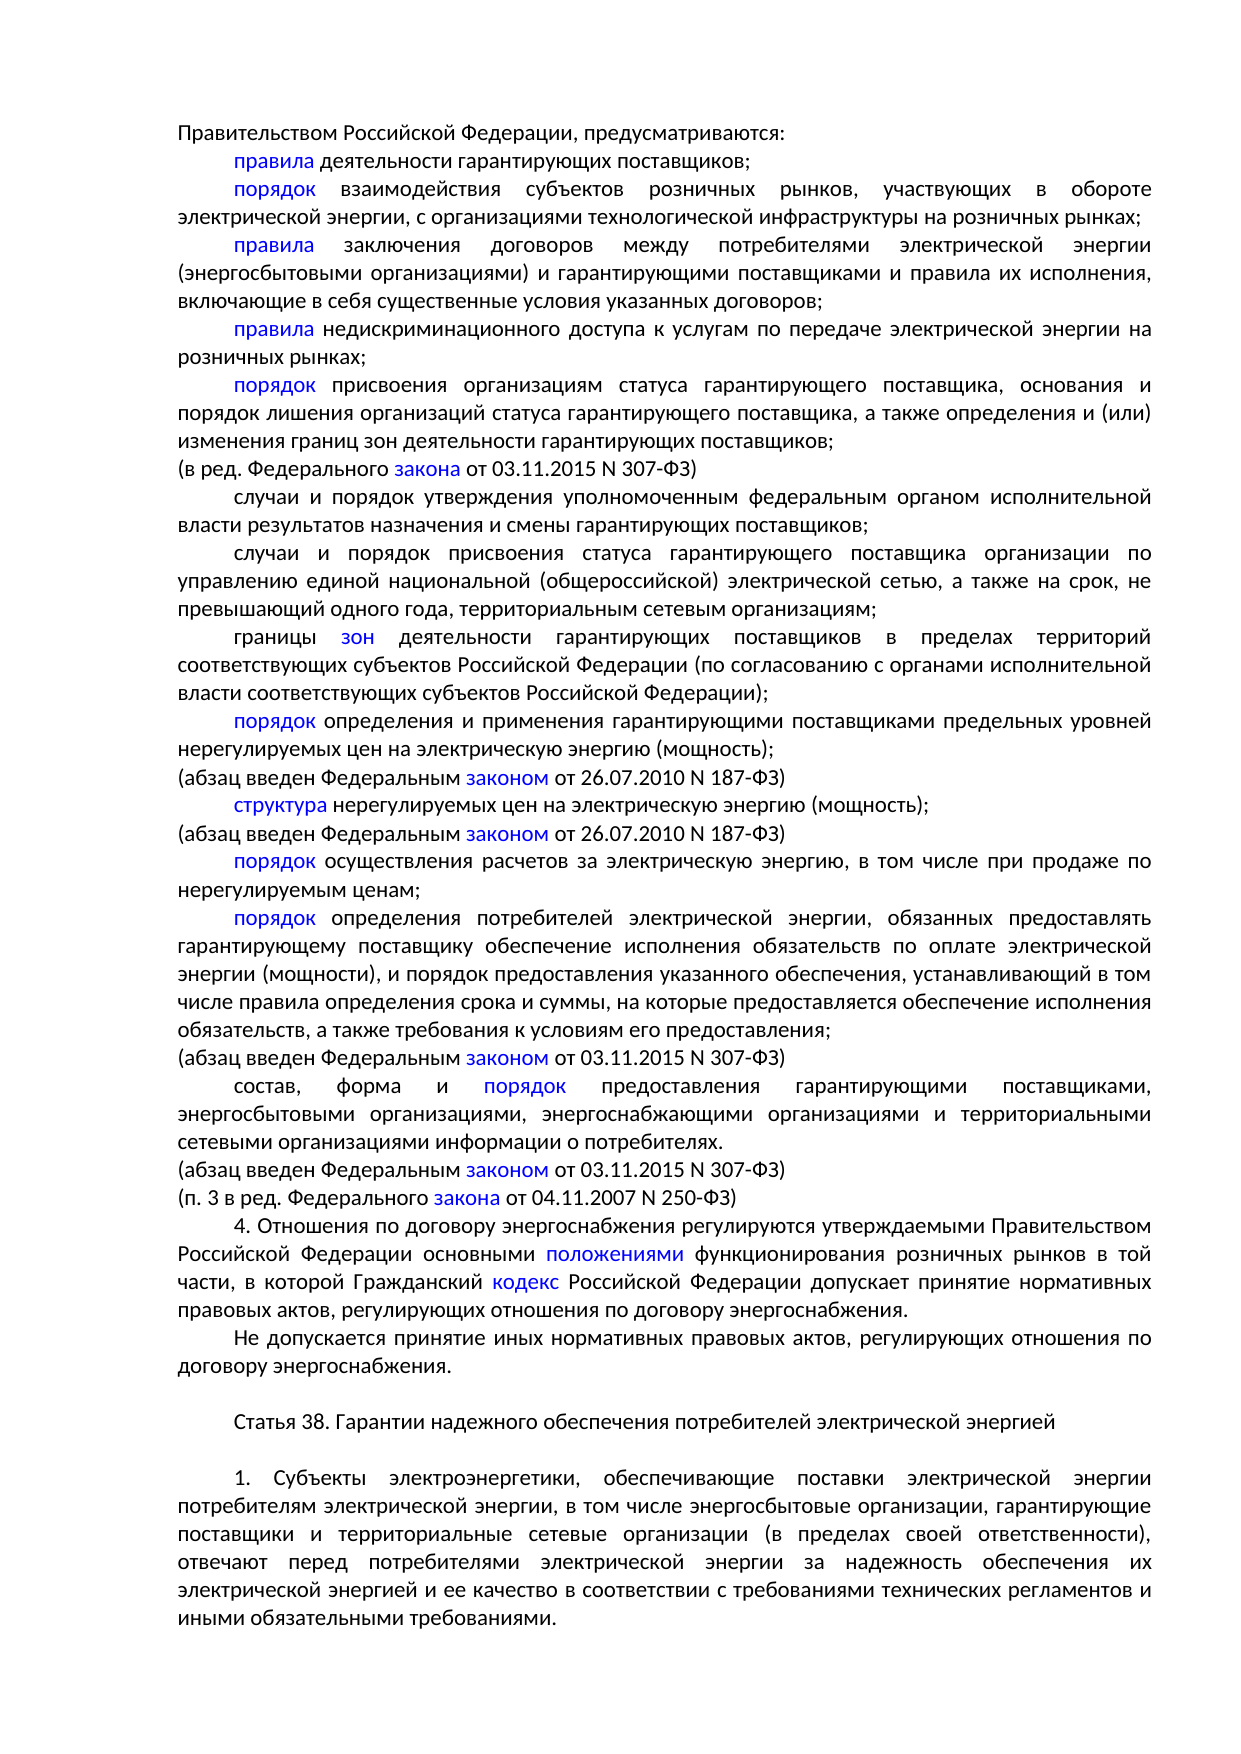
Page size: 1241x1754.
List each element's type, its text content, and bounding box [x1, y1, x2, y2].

text правила заключения договоров между потребителями электрической энергии (энергосбытовыми организациями) и гарантирующими поставщиками и правила их исполнения, включающие в себя существенные условия указанных договоров; [177, 230, 1152, 314]
text правила недискриминационного доступа к услугам по передаче электрической энергии на розничных рынках; [177, 314, 1152, 370]
text (абзац введен Федеральным законом от 03.11.2015 N 307-ФЗ) [177, 1155, 1152, 1183]
text порядок определения и применения гарантирующими поставщиками предельных уровней нерегулируемых цен на электрическую энергию (мощность); [177, 707, 1152, 763]
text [177, 118, 1152, 146]
text (абзац введен Федеральным законом от 26.07.2010 N 187-ФЗ) [177, 819, 1152, 847]
text порядок присвоения организациям статуса гарантирующего поставщика, основания и порядок лишения организаций статуса гарантирующего поставщика, а также определения и (или) изменения границ зон деятельности гарантирующих поставщиков; [177, 370, 1152, 454]
text случаи и порядок утверждения уполномоченным федеральным органом исполнительной власти результатов назначения и смены гарантирующих поставщиков; [177, 482, 1152, 538]
text правила деятельности гарантирующих поставщиков; [177, 146, 1152, 174]
text Статья 38. Гарантии надежного обеспечения потребителей электрической энергией [177, 1407, 1152, 1435]
text 4. Отношения по договору энергоснабжения регулируются утверждаемыми Правительством Российской Федерации основными положениями функционирования розничных рынков в той части, в которой Гражданский кодекс Российской Федерации допускает принятие нормативных правовых актов, регулирующих отношения по договору энергоснабжения. [177, 1211, 1152, 1323]
text (абзац введен Федеральным законом от 03.11.2015 N 307-ФЗ) [177, 1043, 1152, 1071]
text порядок взаимодействия субъектов розничных рынков, участвующих в обороте электрической энергии, с организациями технологической инфраструктуры на розничных рынках; [177, 174, 1152, 230]
text случаи и порядок присвоения статуса гарантирующего поставщика организации по управлению единой национальной (общероссийской) электрической сетью, а также на срок, не превышающий одного года, территориальным сетевым организациям; [177, 538, 1152, 622]
text состав, форма и порядок предоставления гарантирующими поставщиками, энергосбытовыми организациями, энергоснабжающими организациями и территориальными сетевыми организациями информации о потребителях. [177, 1071, 1152, 1155]
text границы зон деятельности гарантирующих поставщиков в пределах территорий соответствующих субъектов Российской Федерации (по согласованию с органами исполнительной власти соответствующих субъектов Российской Федерации); [177, 622, 1152, 707]
text порядок осуществления расчетов за электрическую энергию, в том числе при продаже по нерегулируемым ценам; [177, 847, 1152, 903]
text (абзац введен Федеральным законом от 26.07.2010 N 187-ФЗ) [177, 763, 1152, 791]
text (в ред. Федерального закона от 03.11.2015 N 307-ФЗ) [177, 454, 1152, 482]
text Не допускается принятие иных нормативных правовых актов, регулирующих отношения по договору энергоснабжения. [177, 1323, 1152, 1379]
text порядок определения потребителей электрической энергии, обязанных предоставлять гарантирующему поставщику обеспечение исполнения обязательств по оплате электрической энергии (мощности), и порядок предоставления указанного обеспечения, устанавливающий в том числе правила определения срока и суммы, на которые предоставляется обеспечение исполнения обязательств, а также требования к условиям его предоставления; [177, 903, 1152, 1043]
text (п. 3 в ред. Федерального закона от 04.11.2007 N 250-ФЗ) [177, 1183, 1152, 1211]
text 1. Субъекты электроэнергетики, обеспечивающие поставки электрической энергии потребителям электрической энергии, в том числе энергосбытовые организации, гарантирующие поставщики и территориальные сетевые организации (в пределах своей ответственности), отвечают перед потребителями электрической энергии за надежность обеспечения их электрической энергией и ее качество в соответствии с требованиями технических регламентов и иными обязательными требованиями. [177, 1463, 1152, 1631]
text структура нерегулируемых цен на электрическую энергию (мощность); [177, 791, 1152, 819]
